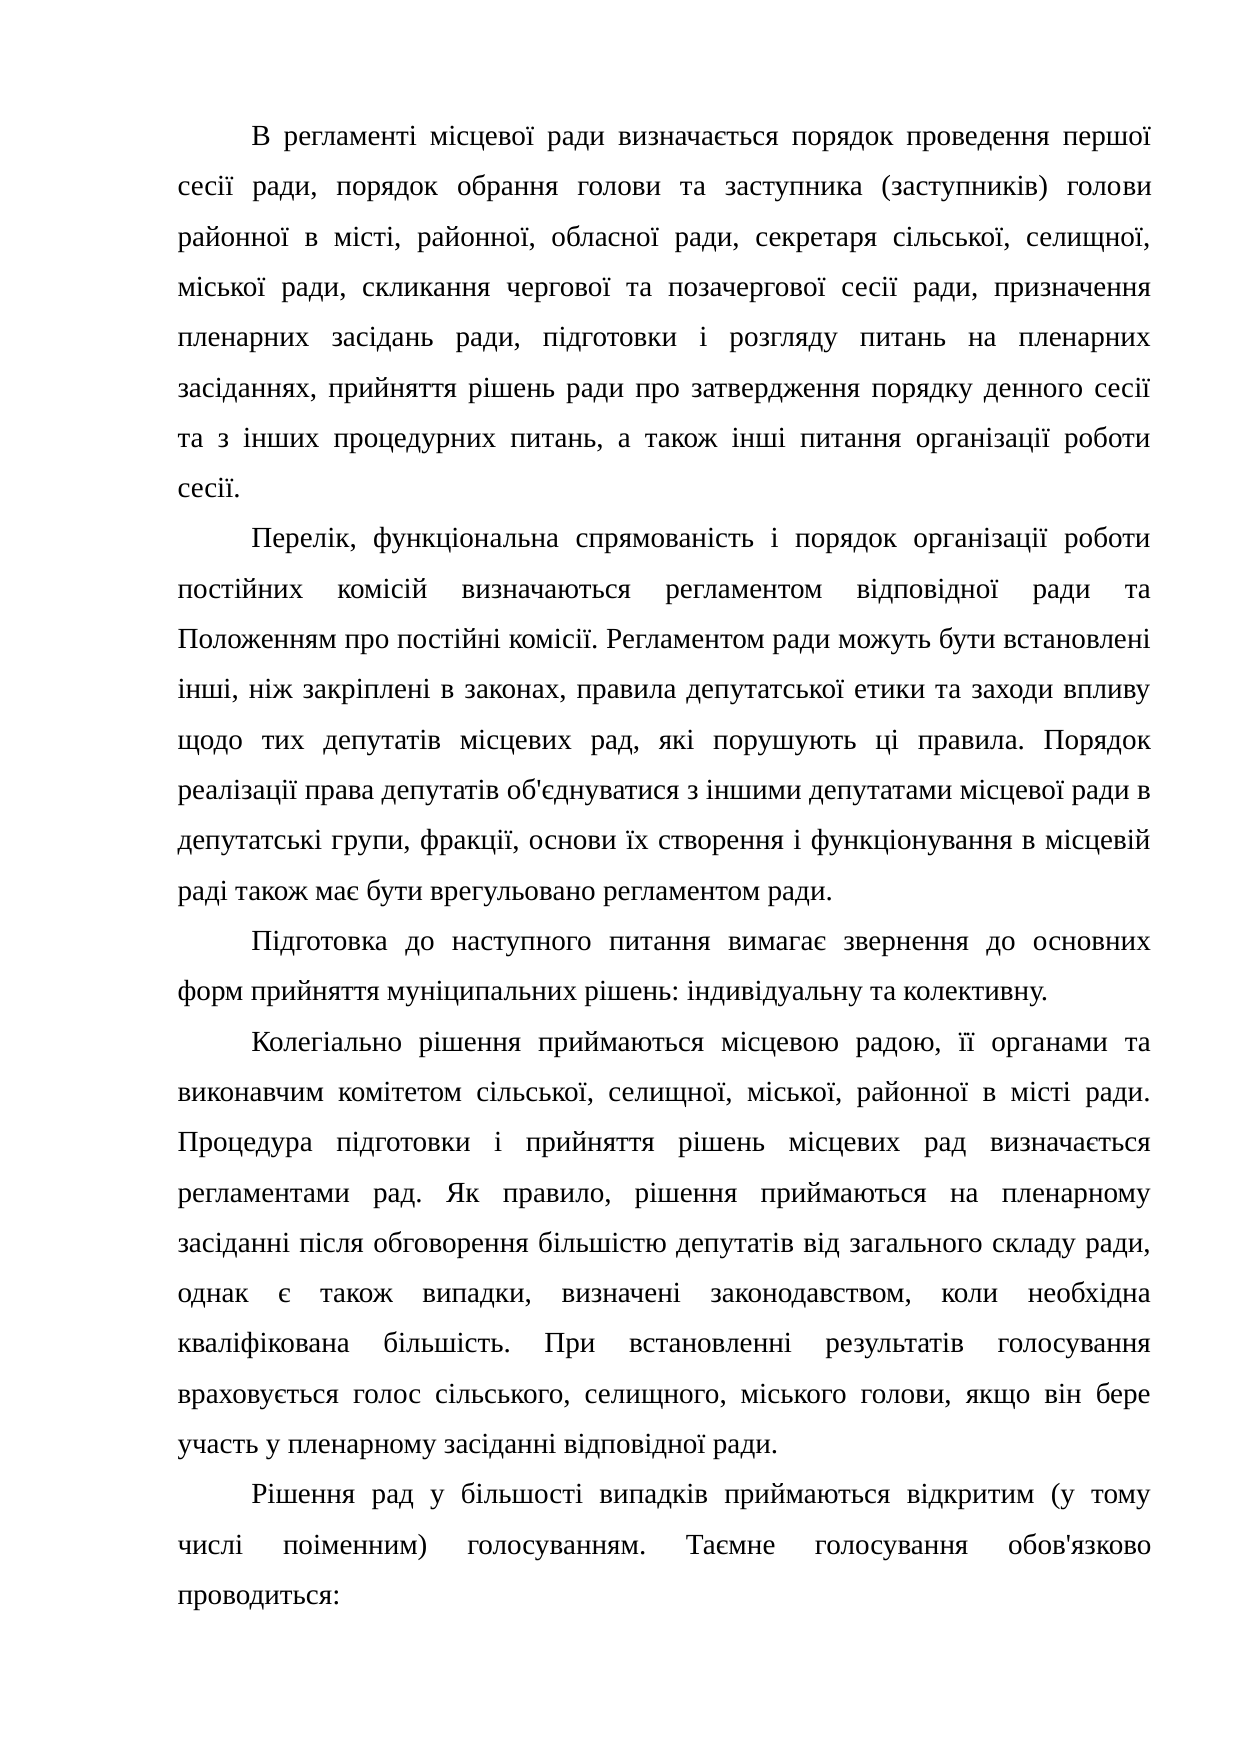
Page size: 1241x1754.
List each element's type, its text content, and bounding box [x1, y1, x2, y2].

text Колегіально рішення приймаються місцевою радою, її органами та виконавчим комітетом сільської, селищної, міської, районної в місті ради. Процедура підготовки і прийняття рішень місцевих рад визначається регламентами рад. Як правило, рішення приймаються на пленарному засіданні після обговорення більшістю депутатів від загального складу ради, однак є також випадки, визначені законодавством, коли необхідна кваліфікована більшість. При встановленні результатів голосування враховується голос сільського, селищного, міського голови, якщо він бере участь у пленарному засіданні відповідної ради. [177, 1024, 1152, 1460]
text В регламенті місцевої ради визначається порядок проведення першої сесії ради, порядок обрання голови та заступника (заступників) голови районної в місті, районної, обласної ради, секретаря сільської, селищної, міської ради, скликання чергової та позачергової сесії ради, призначення пленарних засідань ради, підготовки і розгляду питань на пленарних засіданнях, прийняття рішень ради про затвердження порядку денного сесії та з інших процедурних питань, а також інші питання організації роботи сесії. [177, 118, 1152, 504]
text Підготовка до наступного питання вимагає звернення до основних форм прийняття муніципальних рішень: індивідуальну та колективну. [177, 923, 1152, 1007]
text Рішення рад у більшості випадків приймаються відкритим (у тому числі поіменним) голосуванням. Таємне голосування обов'язково проводиться: [177, 1477, 1152, 1611]
text Перелік, функціональна спрямованість і порядок організації роботи постійних комісій визначаються регламентом відповідної ради та Положенням про постійні комісії. Регламентом ради можуть бути встановлені інші, ніж закріплені в законах, правила депутатської етики та заходи впливу щодо тих депутатів місцевих рад, які порушують ці правила. Порядок реалізації права депутатів об'єднуватися з іншими депутатами місцевої ради в депутатські групи, фракції, основи їх створення і функціонування в місцевій раді також має бути врегульовано регламентом ради. [177, 521, 1152, 906]
